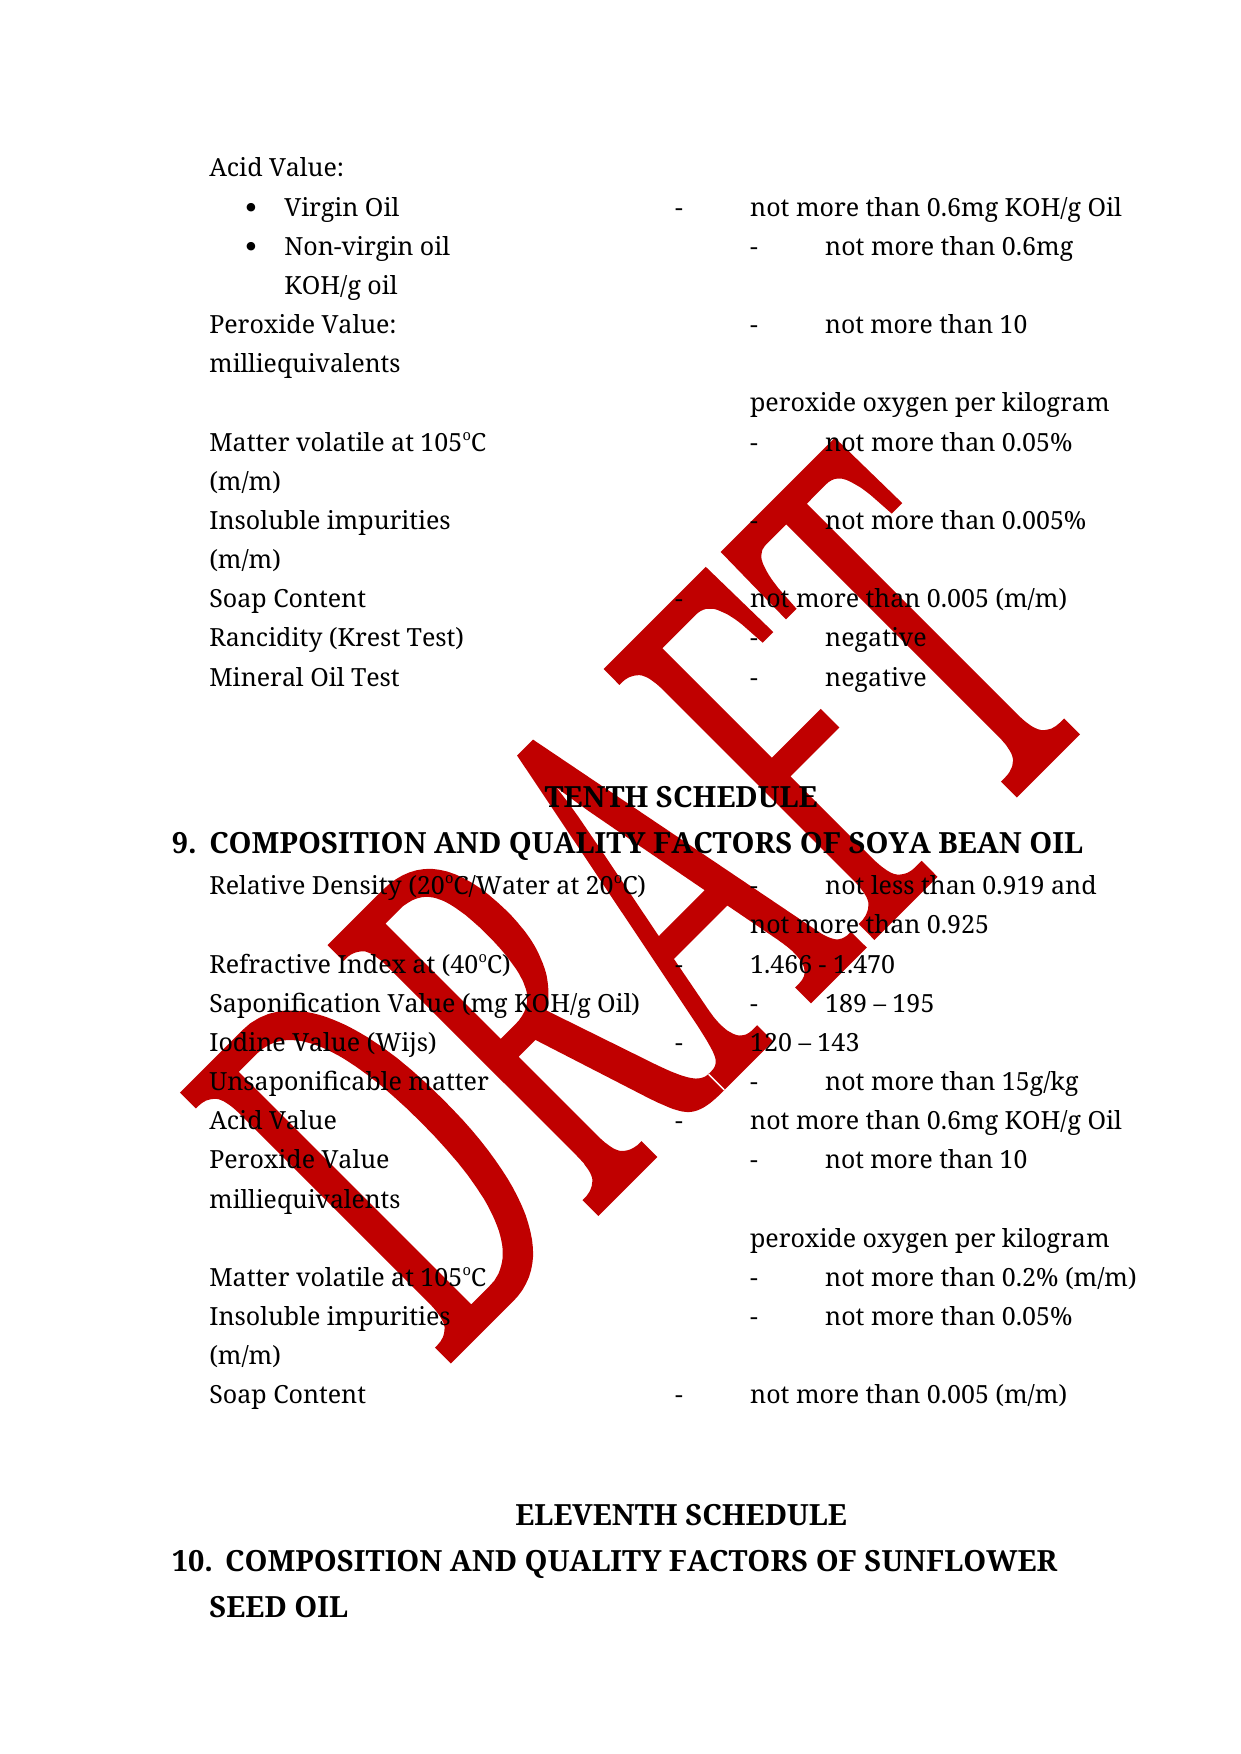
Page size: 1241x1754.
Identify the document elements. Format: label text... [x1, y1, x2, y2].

list Virgin Oil - not more than 0.6mg KOH/g Oil [247, 189, 1137, 223]
list Soap Content - not more than 0.005 (m/m) [209, 581, 1137, 615]
list Insoluble impurities - not more than 0.05% (m/m) [209, 1299, 1137, 1372]
list COMPOSITION AND QUALITY FACTORS OF SOYA BEAN OIL [172, 822, 1137, 862]
list ELEVENTH SCHEDULE [225, 1494, 1137, 1534]
list Peroxide Value: - not more than 10 milliequivalents [209, 307, 1137, 380]
list Saponification Value (mg KOH/g Oil) - 189 – 195 [209, 985, 1137, 1019]
list Rancidity (Krest Test) - negative [209, 620, 1137, 654]
list Iodine Value (Wijs) - 120 – 143 [209, 1024, 1137, 1059]
list COMPOSITION AND QUALITY FACTORS OF SUNFLOWER SEED OIL [172, 1540, 1137, 1626]
list TENTH SCHEDULE [225, 777, 1137, 816]
list Unsaponificable matter - not more than 15g/kg [209, 1064, 1137, 1098]
list Acid Value - not more than 0.6mg KOH/g Oil [209, 1103, 1137, 1137]
list Matter volatile at 105oC - not more than 0.2% (m/m) [209, 1259, 1137, 1294]
list peroxide oxygen per kilogram [734, 385, 1137, 419]
list Insoluble impurities - not more than 0.005% (m/m) [209, 502, 1137, 576]
list peroxide oxygen per kilogram [734, 1220, 1137, 1254]
list Relative Density (20oC/Water at 20oC) - not less than 0.919 and [209, 868, 1137, 902]
list Acid Value: [209, 150, 1137, 184]
list not more than 0.925 [734, 907, 1137, 941]
list Refractive Index at (40oC) - 1.466 - 1.470 [209, 946, 1137, 980]
list Peroxide Value - not more than 10 milliequivalents [209, 1142, 1137, 1215]
list Non-virgin oil - not more than 0.6mg KOH/g oil [247, 228, 1137, 302]
list Mineral Oil Test - negative [209, 659, 1137, 693]
list Matter volatile at 105oC - not more than 0.05% (m/m) [209, 424, 1137, 497]
list Soap Content - not more than 0.005 (m/m) [209, 1377, 1137, 1411]
